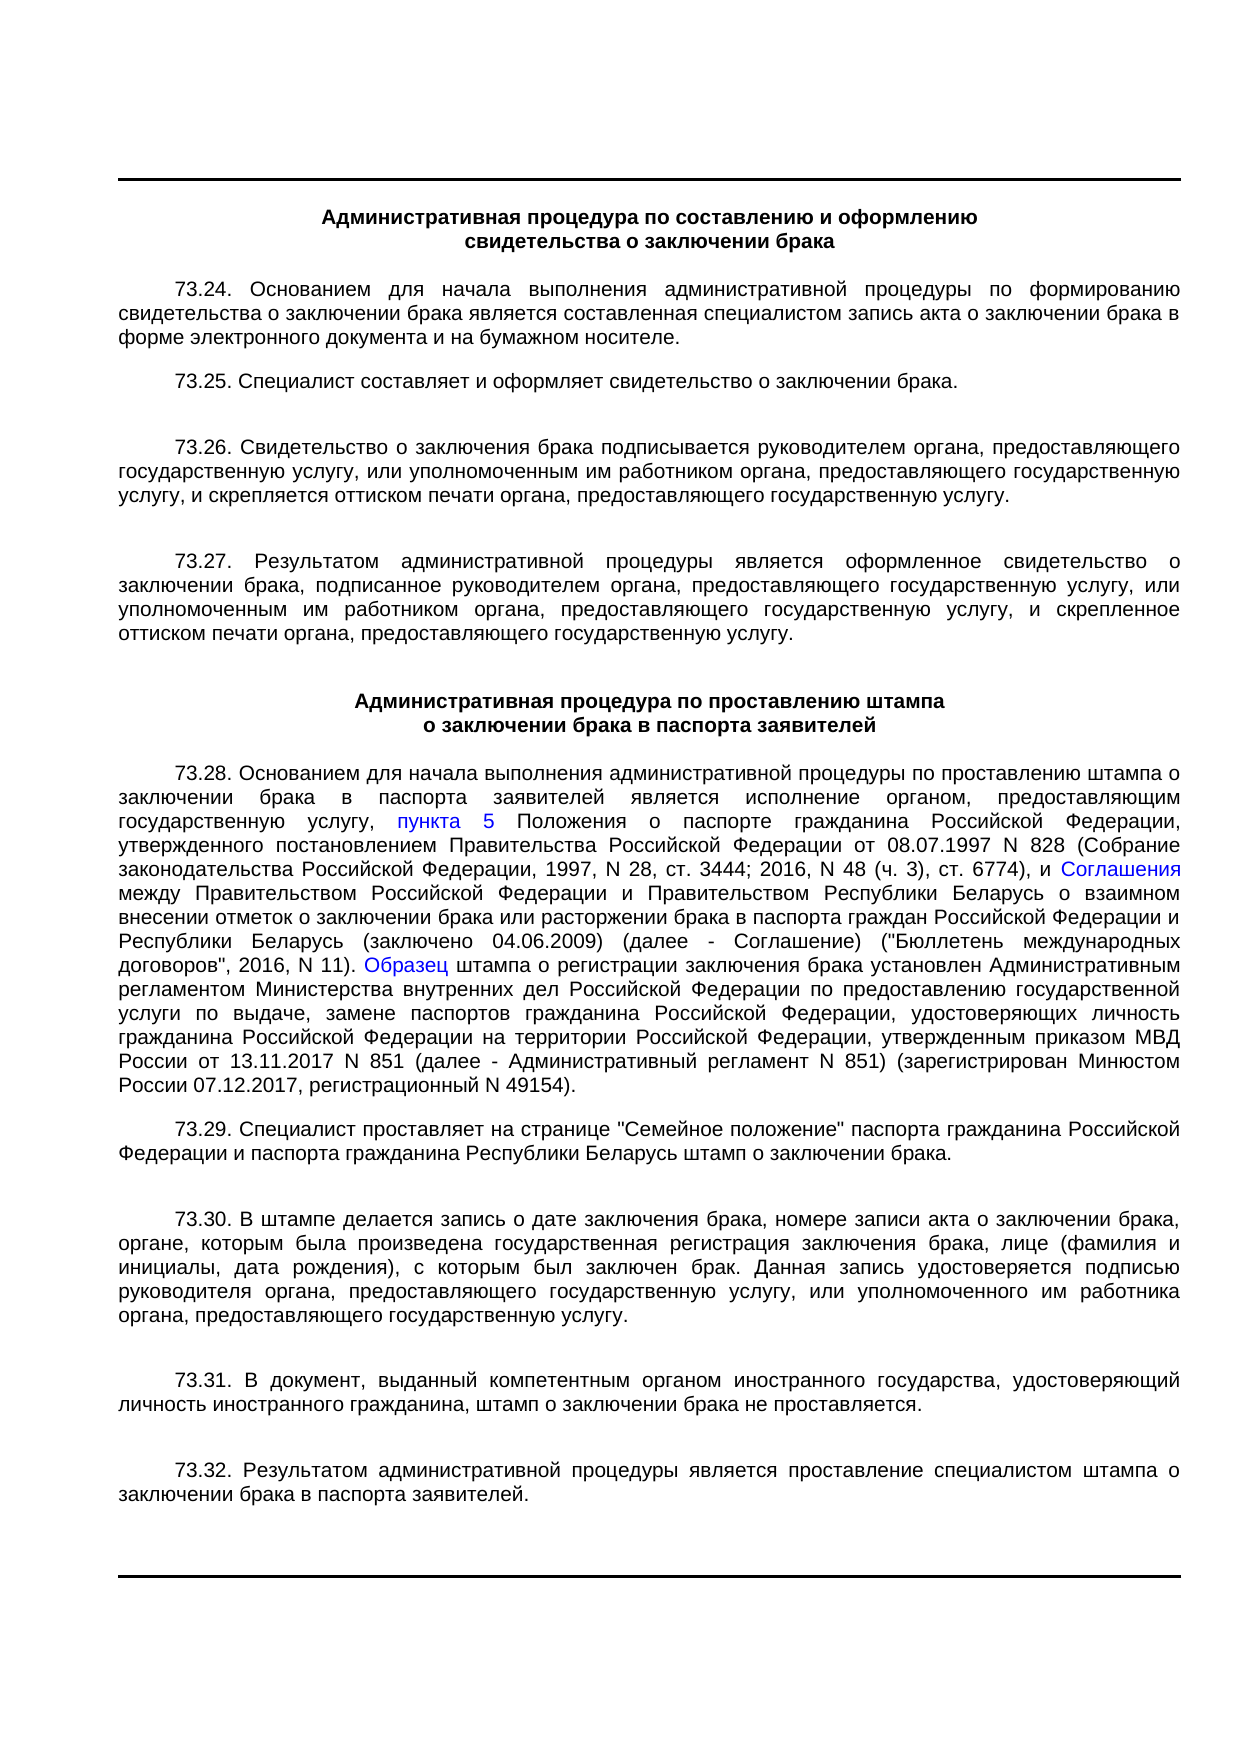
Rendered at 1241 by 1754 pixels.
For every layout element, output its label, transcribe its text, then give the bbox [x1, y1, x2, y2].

title Административная процедура по составлению и оформлению [118, 205, 1181, 229]
title о заключении брака в паспорта заявителей [118, 713, 1181, 737]
text 73.31. В документ, выданный компетентным органом иностранного государства, удостоверяющий личность иностранного гражданина, штамп о заключении брака не проставляется. [118, 1368, 1181, 1416]
text 73.32. Результатом административной процедуры является проставление специалистом штампа о заключении брака в паспорта заявителей. [118, 1458, 1181, 1506]
text 73.24. Основанием для начала выполнения административной процедуры по формированию свидетельства о заключении брака является составленная специалистом запись акта о заключении брака в форме электронного документа и на бумажном носителе. [118, 277, 1181, 348]
text 73.25. Специалист составляет и оформляет свидетельство о заключении брака. [118, 369, 1181, 393]
text 73.30. В штампе делается запись о дате заключения брака, номере записи акта о заключении брака, органе, которым была произведена государственная регистрация заключения брака, лице (фамилия и инициалы, дата рождения), с которым был заключен брак. Данная запись удостоверяется подписью руководителя органа, предоставляющего государственную услугу, или уполномоченного им работника органа, предоставляющего государственную услугу. [118, 1207, 1181, 1327]
title свидетельства о заключении брака [118, 229, 1181, 253]
text 73.28. Основанием для начала выполнения административной процедуры по проставлению штампа о заключении брака в паспорта заявителей является исполнение органом, предоставляющим государственную услугу, пункта 5 Положения о паспорте гражданина Российской Федерации, утвержденного постановлением Правительства Российской Федерации от 08.07.1997 N 828 (Собрание законодательства Российской Федерации, 1997, N 28, ст. 3444; 2016, N 48 (ч. 3), ст. 6774), и Соглашения между Правительством Российской Федерации и Правительством Республики Беларусь о взаимном внесении отметок о заключении брака или расторжении брака в паспорта граждан Российской Федерации и Республики Беларусь (заключено 04.06.2009) (далее - Соглашение) ("Бюллетень международных договоров", 2016, N 11). Образец штампа о регистрации заключения брака установлен Административным регламентом Министерства внутренних дел Российской Федерации по предоставлению государственной услуги по выдаче, замене паспортов гражданина Российской Федерации, удостоверяющих личность гражданина Российской Федерации на территории Российской Федерации, утвержденным приказом МВД России от 13.11.2017 N 851 (далее - Административный регламент N 851) (зарегистрирован Минюстом России 07.12.2017, регистрационный N 49154). [118, 761, 1181, 1096]
text 73.26. Свидетельство о заключения брака подписывается руководителем органа, предоставляющего государственную услугу, или уполномоченным им работником органа, предоставляющего государственную услугу, и скрепляется оттиском печати органа, предоставляющего государственную услугу. [118, 435, 1181, 507]
text 73.29. Специалист проставляет на странице "Семейное положение" паспорта гражданина Российской Федерации и паспорта гражданина Республики Беларусь штамп о заключении брака. [118, 1117, 1181, 1165]
text 73.27. Результатом административной процедуры является оформленное свидетельство о заключении брака, подписанное руководителем органа, предоставляющего государственную услугу, или уполномоченным им работником органа, предоставляющего государственную услугу, и скрепленное оттиском печати органа, предоставляющего государственную услугу. [118, 548, 1181, 644]
title Административная процедура по проставлению штампа [118, 689, 1181, 713]
